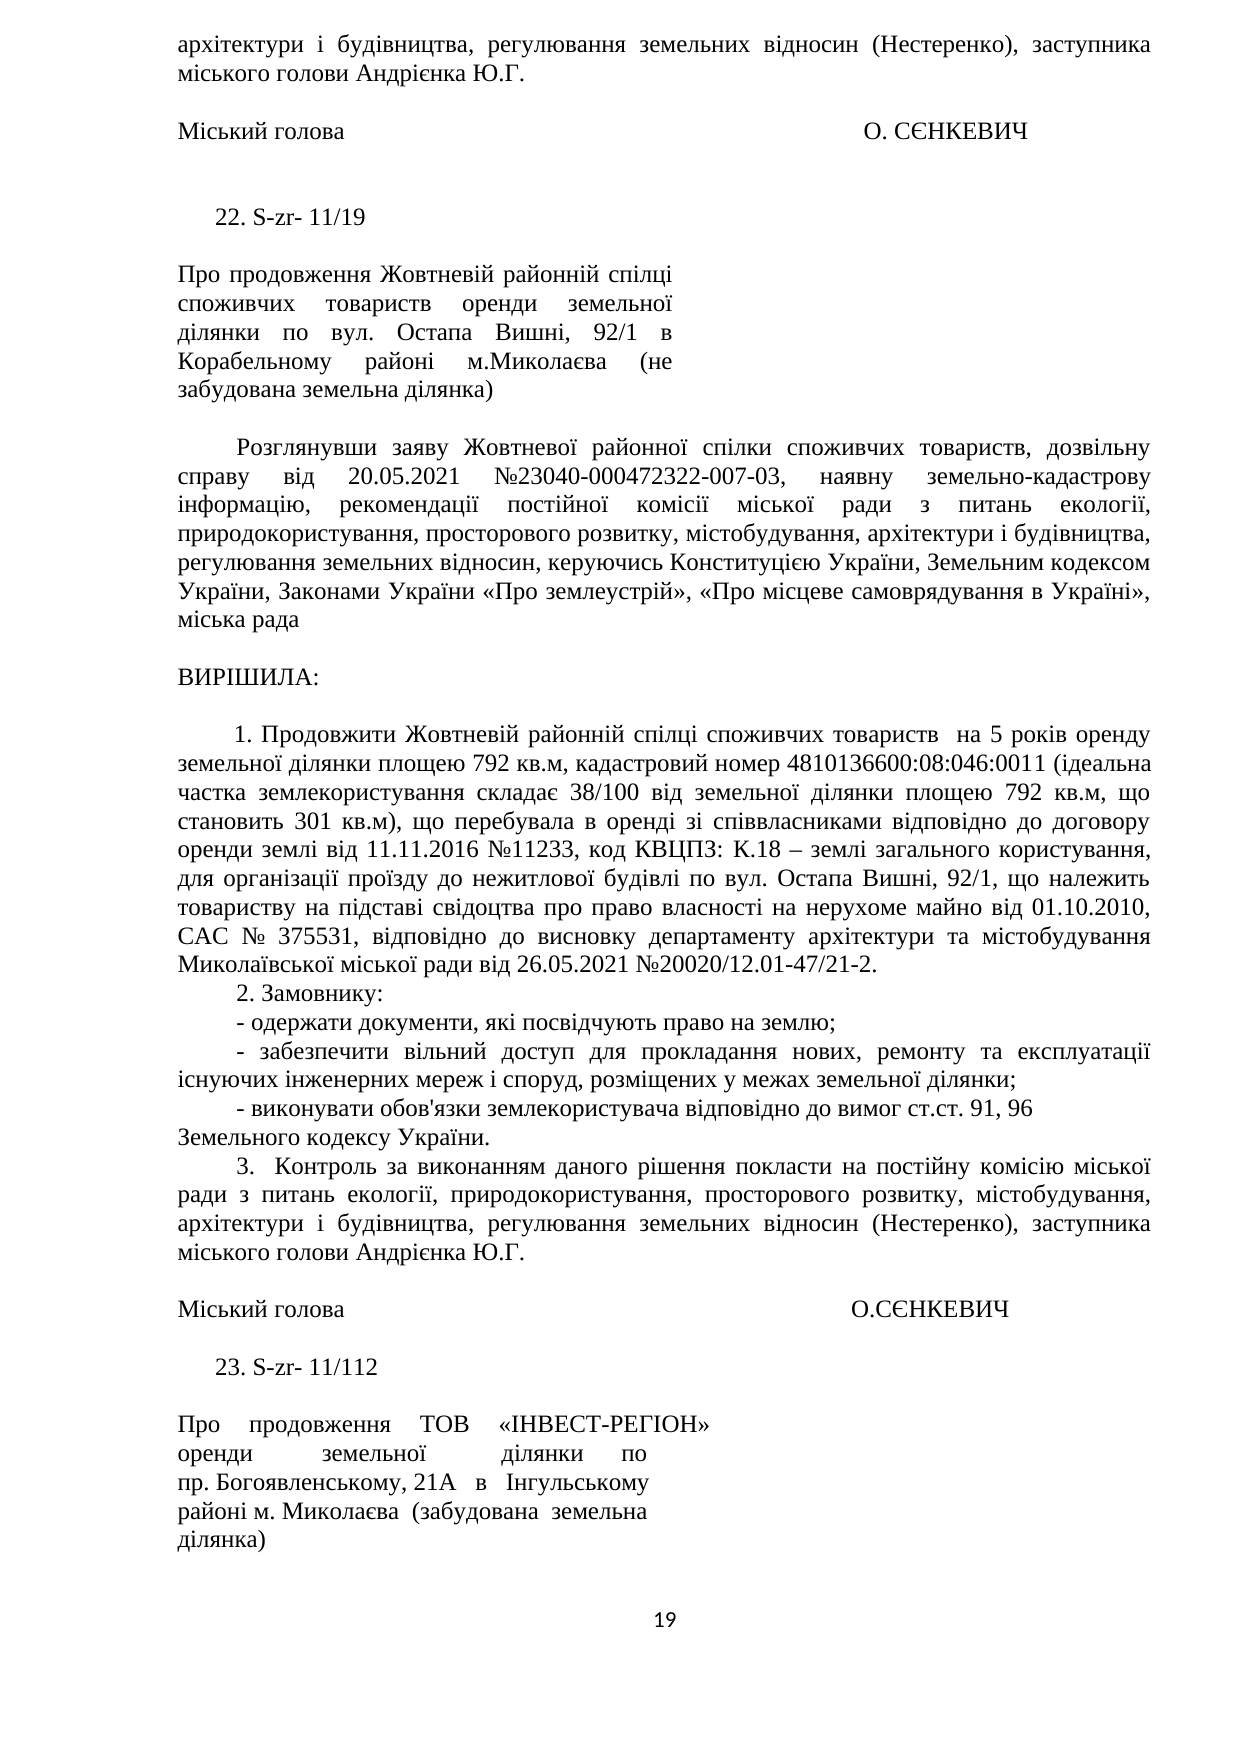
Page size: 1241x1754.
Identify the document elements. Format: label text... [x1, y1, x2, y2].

text - виконувати обов'язки землекористувача відповідно до вимог ст.ст. 91, 96 Земельного кодексу України. [177, 1093, 1152, 1151]
text 3. Контроль за виконанням даного рішення покласти на постійну комісію міської ради з питань екології, природокористування, просторового розвитку, містобудування, архітектури і будівництва, регулювання земельних відносин (Нестеренко), заступника міського голови Андрієнка Ю.Г. [177, 1151, 1152, 1266]
list S-zr- 11/19 [215, 202, 1152, 231]
list S-zr- 11/112 [215, 1352, 1152, 1381]
text пр. Богоявленському, 21А в Інгульському [177, 1467, 797, 1496]
text 2. Замовнику: [177, 978, 1152, 1007]
text - забезпечити вільний доступ для прокладання нових, ремонту та експлуатації існуючих інженерних мереж і споруд, розміщених у межах земельної ділянки; [177, 1036, 1152, 1093]
text - одержати документи, які посвідчують право на землю; [177, 1007, 1152, 1036]
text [177, 29, 1152, 87]
text 1. Продовжити Жовтневій районній спілці споживчих товариств на 5 років оренду земельної ділянки площею 792 кв.м, кадастровий номер 4810136600:08:046:0011 (ідеальна частка землекористування складає 38/100 від земельної ділянки площею 792 кв.м, що становить 301 кв.м), що перебувала в оренді зі співвласниками відповідно до договору оренди землі від 11.11.2016 №11233, код КВЦПЗ: К.18 – землі загального користування, для організації проїзду до нежитлової будівлі по вул. Остапа Вишні, 92/1, що належить товариству на підставі свідоцтва про право власності на нерухоме майно від 01.10.2010, САС № 375531, відповідно до висновку департаменту архітектури та містобудування Миколаївської міської ради від 26.05.2021 №20020/12.01-47/21-2. [177, 719, 1152, 978]
text районі м. Миколаєва (забудована земельна [177, 1496, 797, 1524]
text Розглянувши заяву Жовтневої районної спілки споживчих товариств, дозвільну справу від 20.05.2021 №23040-000472322-007-03, наявну земельно-кадастрову інформацію, рекомендації постійної комісії міської ради з питань екології, природокористування, просторового розвитку, містобудування, архітектури і будівництва, регулювання земельних відносин, керуючись Конституцією України, Земельним кодексом України, Законами України «Про землеустрій», «Про місцеве самоврядування в Україні», міська рада [177, 432, 1152, 633]
text Про продовження Жовтневій районній спілці споживчих товариств оренди земельної ділянки по вул. Остапа Вишні, 92/1 в Корабельному районі м.Миколаєва (не забудована земельна ділянка) [177, 259, 673, 403]
text Міський голова О. СЄНКЕВИЧ [177, 116, 1152, 144]
text ділянка) [177, 1524, 797, 1553]
text ВИРІШИЛА: [177, 662, 1152, 691]
text Про продовження ТОВ «ІНВЕСТ-РЕГІОН» оренди земельної ділянки по [177, 1409, 710, 1467]
text Міський голова О.СЄНКЕВИЧ [177, 1294, 1152, 1323]
